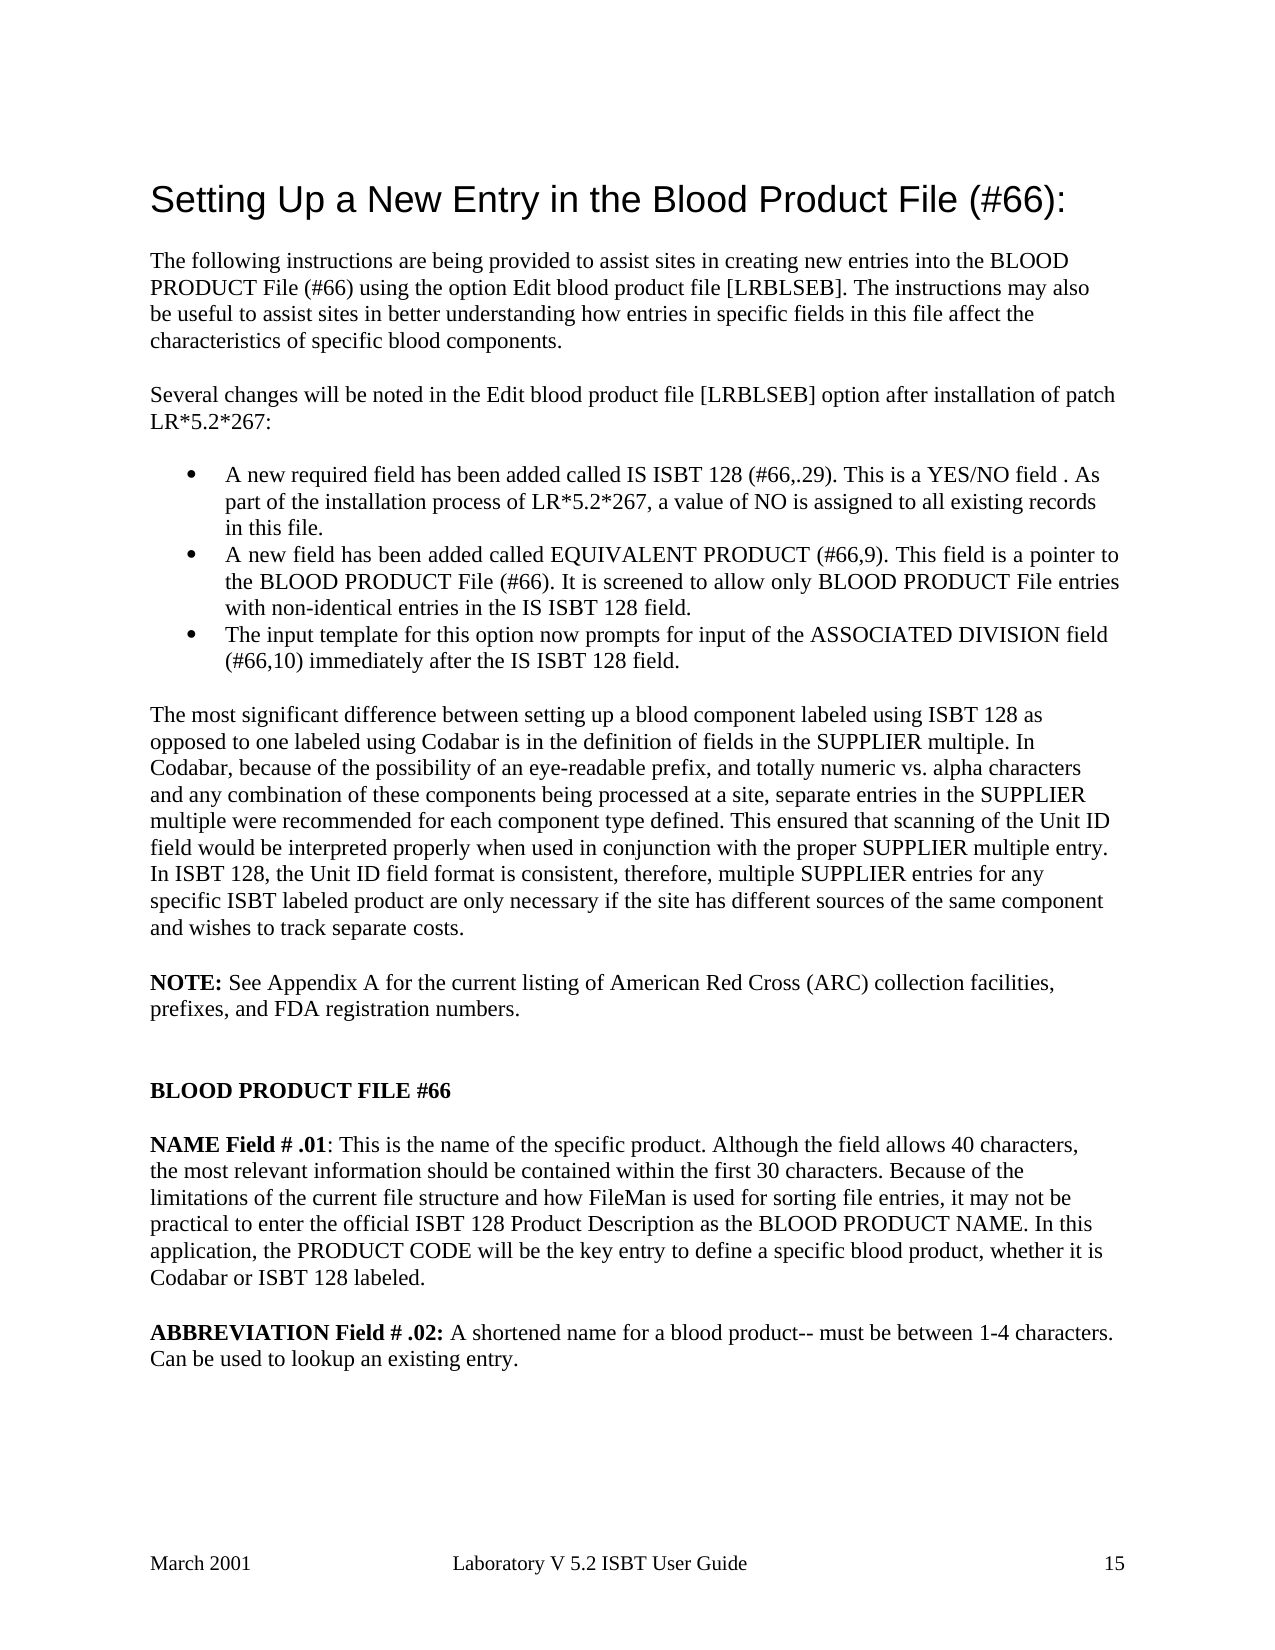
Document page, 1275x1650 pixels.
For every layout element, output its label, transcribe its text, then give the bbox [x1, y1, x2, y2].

text BLOOD PRODUCT FILE #66 [150, 1077, 1173, 1103]
subtitle Setting Up a New Entry in the Blood Product File (#66): [150, 177, 1173, 220]
text The following instructions are being provided to assist sites in creating new entries into the BLOOD PRODUCT File (#66) using the option Edit blood product file [LRBLSEB]. The instructions may also be useful to assist sites in better understanding how entries in specific fields in this file affect the characteristics of specific blood components. [150, 247, 1104, 353]
text Several changes will be noted in the Edit blood product file [LRBLSEB] option after installation of patch LR*5.2*267: [150, 381, 1173, 434]
text NOTE: See Appendix A for the current listing of American Red Cross (ARC) collection facilities, prefixes, and FDA registration numbers. [150, 969, 1104, 1022]
list A new required field has been added called IS ISBT 128 (#66,.29). This is a YES/NO field . As part of the installation process of LR*5.2*267, a value of NO is assigned to all existing records in this file. [187, 461, 1116, 541]
text ABBREVIATION Field # .02: A shortened name for a blood product-- must be between 1-4 characters. Can be used to lookup an existing entry. [150, 1318, 1123, 1371]
list A new field has been added called EQUIVALENT PRODUCT (#66,9). This field is a pointer to the BLOOD PRODUCT File (#66). It is screened to allow only BLOOD PRODUCT File entries with non-identical entries in the IS ISBT 128 field. [187, 541, 1121, 621]
text NAME Field # .01: This is the name of the specific product. Although the field allows 40 characters, the most relevant information should be contained within the first 30 characters. Because of the limitations of the current file structure and how FileMan is used for sorting file entries, it may not be practical to enter the official ISBT 128 Product Description as the BLOOD PRODUCT NAME. In this application, the PRODUCT CODE will be the key entry to define a specific blood product, whether it is Codabar or ISBT 128 labeled. [150, 1131, 1108, 1290]
text The most significant difference between setting up a blood component labeled using ISBT 128 as opposed to one labeled using Codabar is in the definition of fields in the SUPPLIER multiple. In Codabar, because of the possibility of an eye-readable prefix, and totally numeric vs. alpha characters and any combination of these components being processed at a site, separate entries in the SUPPLIER multiple were recommended for each component type defined. This ensured that scanning of the Unit ID field would be interpreted properly when used in conjunction with the proper SUPPLIER multiple entry. In ISBT 128, the Unit ID field format is consistent, therefore, multiple SUPPLIER entries for any specific ISBT labeled product are only necessary if the site has different sources of the same component and wishes to track separate costs. [150, 701, 1115, 940]
list The input template for this option now prompts for input of the ASSOCIATED DIVISION field (#66,10) immediately after the IS ISBT 128 field. [187, 621, 1110, 674]
